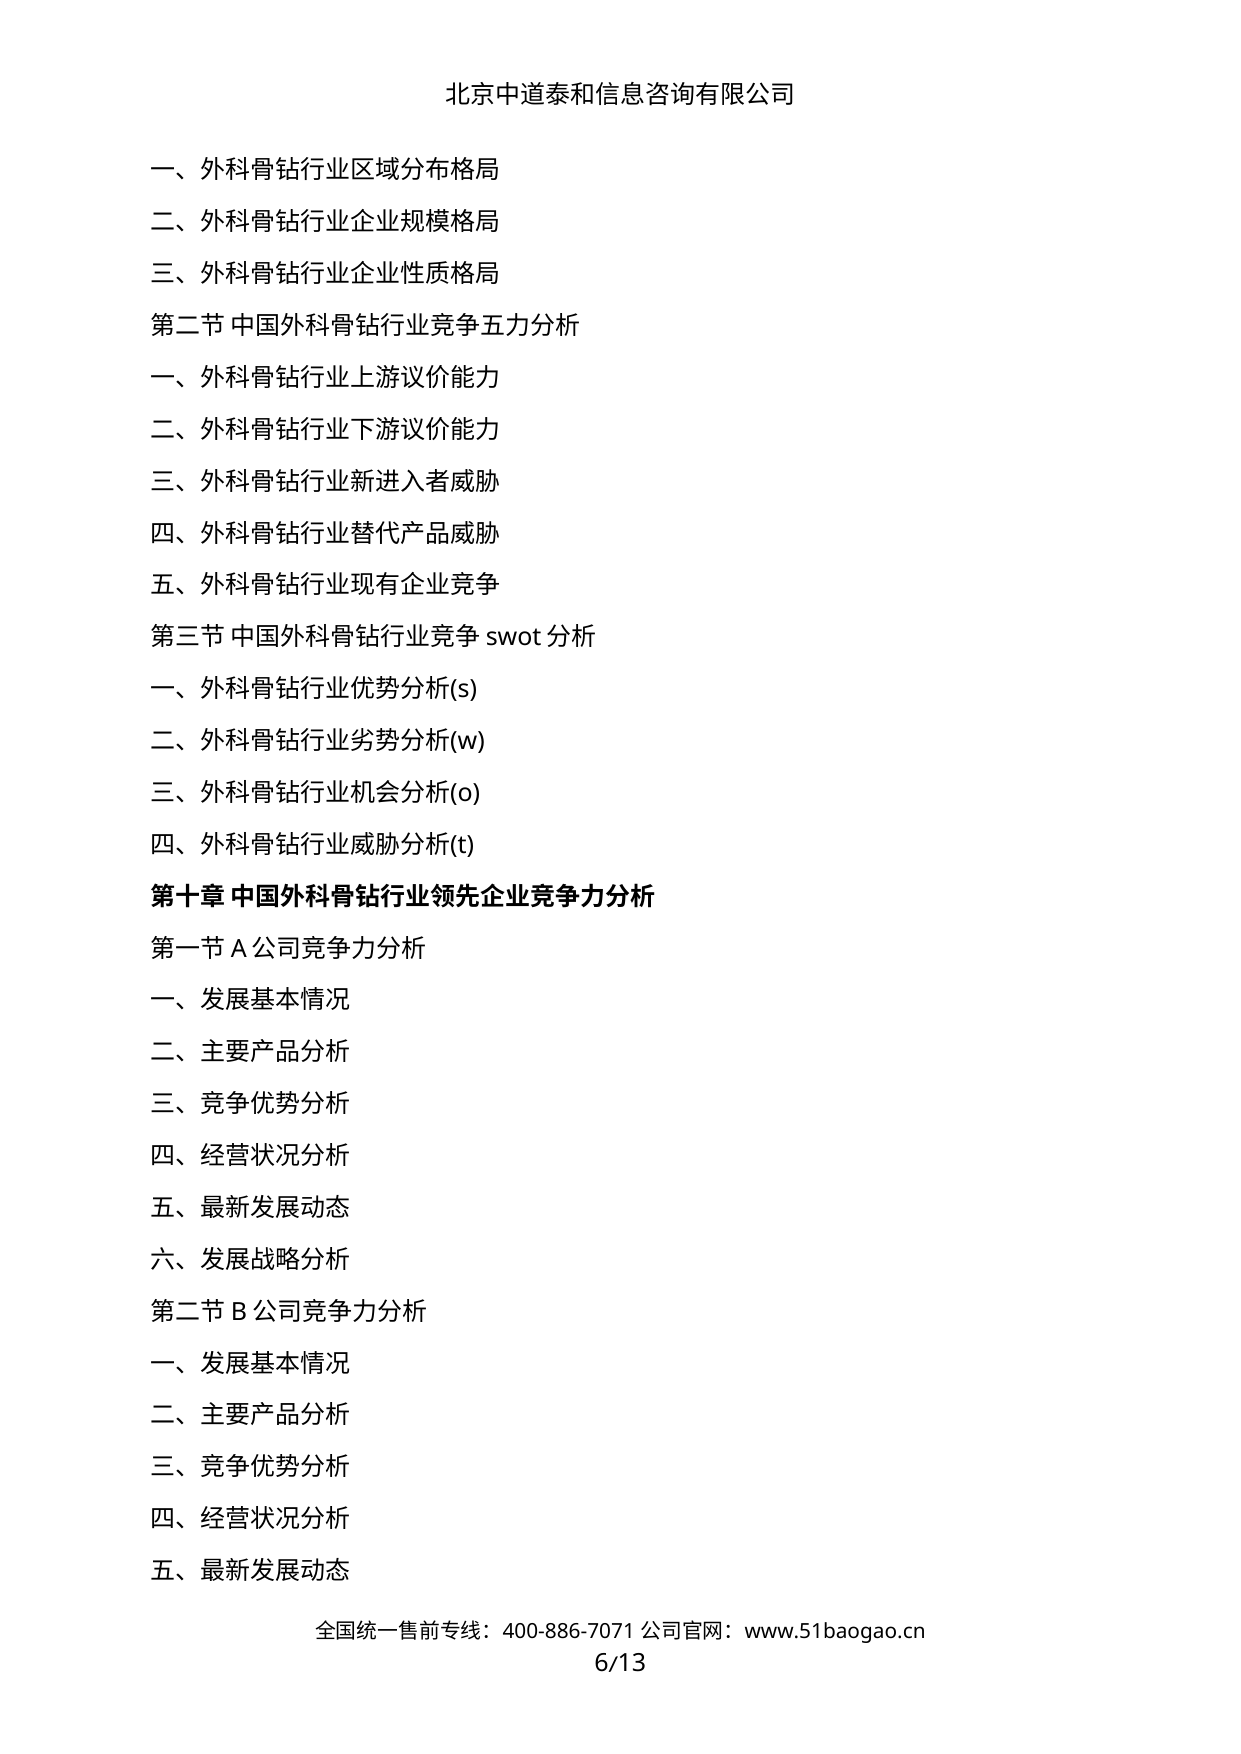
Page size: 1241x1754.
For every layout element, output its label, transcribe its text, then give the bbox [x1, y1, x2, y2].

text 第一节 A公司竞争力分析 [150, 928, 1090, 964]
text 四、经营状况分析 [150, 1136, 1090, 1172]
text 二、主要产品分析 [150, 1395, 1090, 1431]
text 第十章 中国外科骨钻行业领先企业竞争力分析 [150, 876, 1090, 912]
text 六、发展战略分析 [150, 1239, 1090, 1276]
text 四、外科骨钻行业威胁分析(t) [150, 824, 1090, 861]
text 二、主要产品分析 [150, 1032, 1090, 1068]
text 二、外科骨钻行业企业规模格局 [150, 202, 1090, 238]
text 一、外科骨钻行业优势分析(s) [150, 669, 1090, 705]
text 第二节 B公司竞争力分析 [150, 1291, 1090, 1327]
text 第三节 中国外科骨钻行业竞争swot分析 [150, 617, 1090, 653]
text 五、最新发展动态 [150, 1187, 1090, 1224]
text 一、发展基本情况 [150, 1343, 1090, 1379]
text 四、经营状况分析 [150, 1499, 1090, 1535]
text 三、外科骨钻行业新进入者威胁 [150, 461, 1090, 497]
text 五、外科骨钻行业现有企业竞争 [150, 565, 1090, 601]
text 五、最新发展动态 [150, 1551, 1090, 1587]
text 第二节 中国外科骨钻行业竞争五力分析 [150, 306, 1090, 342]
text 二、外科骨钻行业劣势分析(w) [150, 721, 1090, 757]
text 三、竞争优势分析 [150, 1447, 1090, 1483]
text 三、竞争优势分析 [150, 1084, 1090, 1120]
text 一、外科骨钻行业区域分布格局 [150, 150, 1090, 186]
text 一、外科骨钻行业上游议价能力 [150, 357, 1090, 394]
text 三、外科骨钻行业机会分析(o) [150, 772, 1090, 809]
text 二、外科骨钻行业下游议价能力 [150, 409, 1090, 446]
text 一、发展基本情况 [150, 980, 1090, 1016]
text 三、外科骨钻行业企业性质格局 [150, 254, 1090, 290]
text 四、外科骨钻行业替代产品威胁 [150, 513, 1090, 549]
